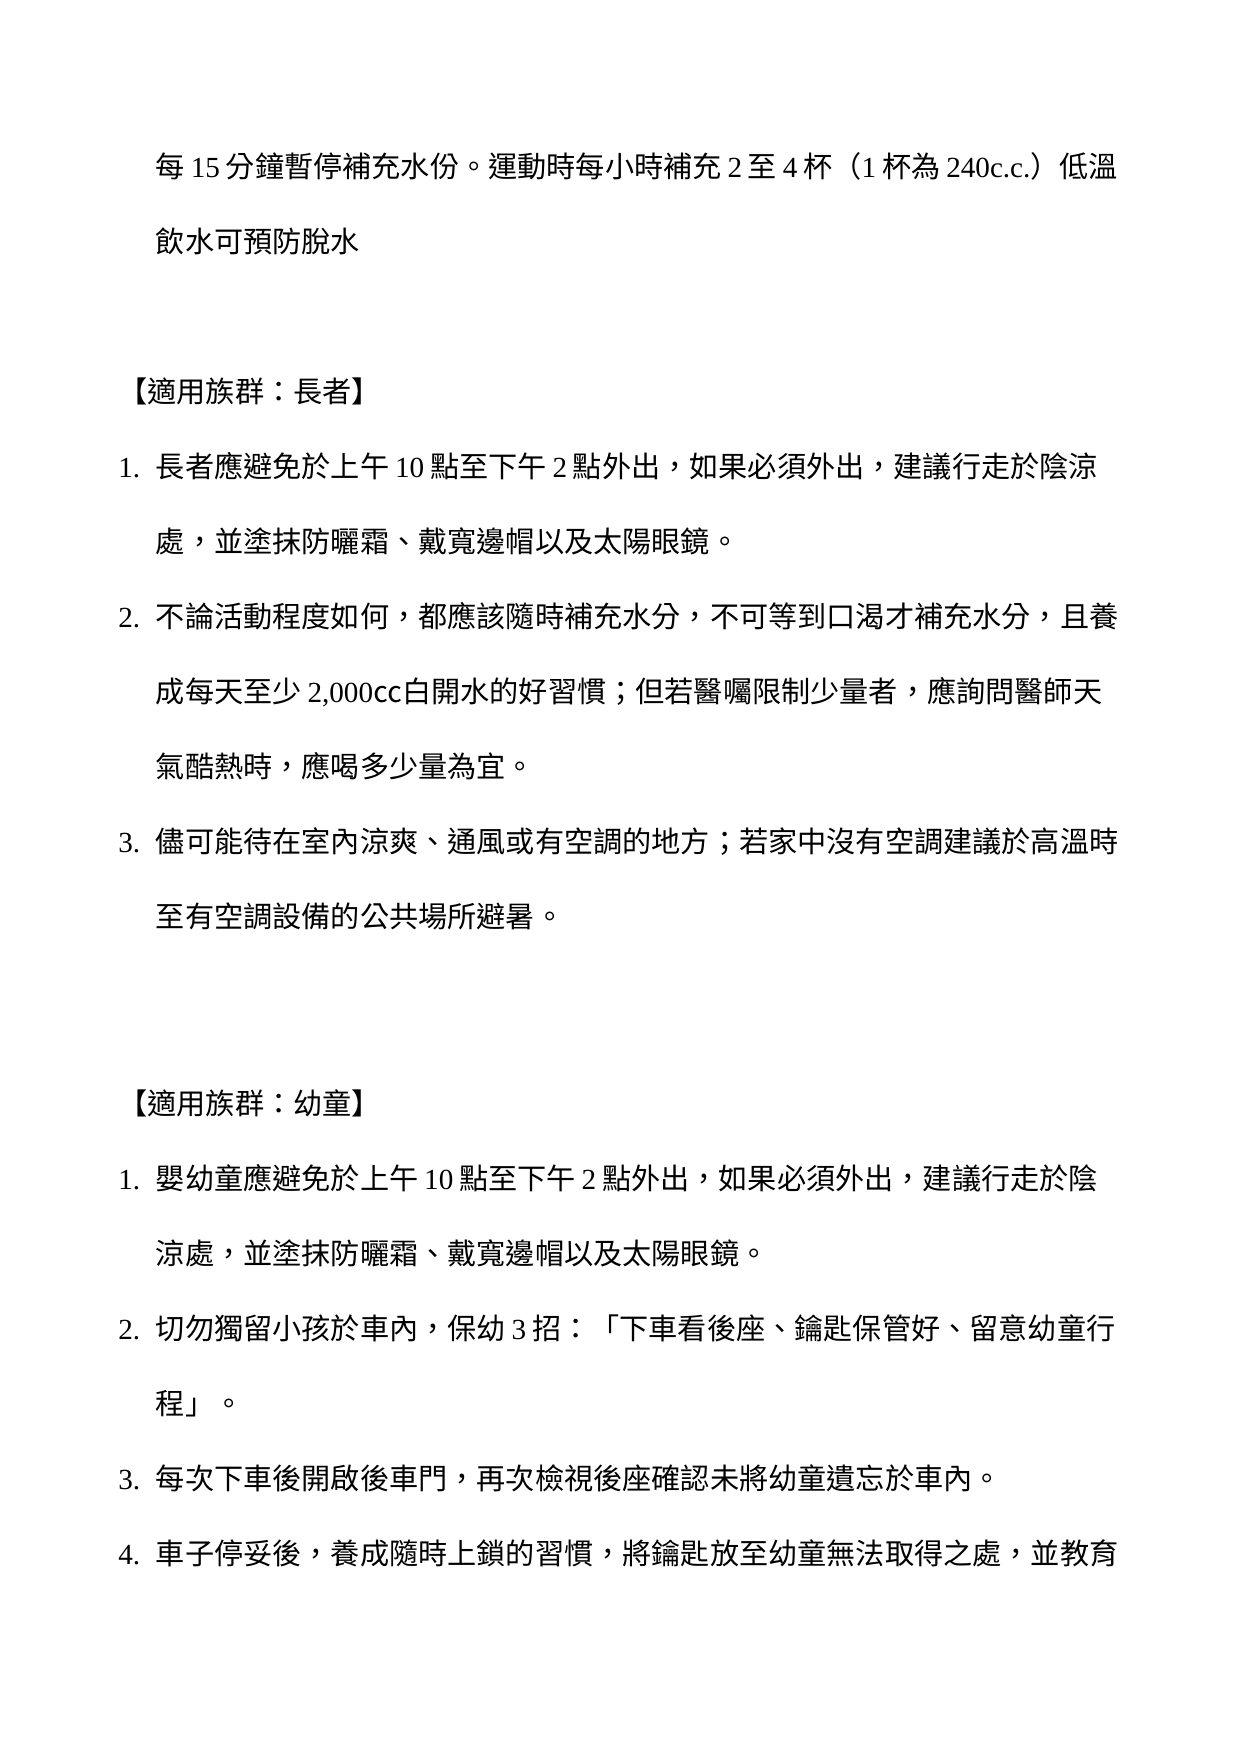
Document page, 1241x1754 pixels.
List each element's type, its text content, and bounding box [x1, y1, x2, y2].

list 儘可能待在室內涼爽、通風或有空調的地方；若家中沒有空調建議於高溫時至有空調設備的公共場所避暑。 [118, 802, 1122, 952]
text 【適用族群：長者】 [118, 352, 1122, 427]
text 【適用族群：幼童】 [118, 1064, 1122, 1139]
list 長者應避免於上午10點至下午2點外出，如果必須外出，建議行走於陰涼處，並塗抹防曬霜、戴寬邊帽以及太陽眼鏡。 [118, 427, 1122, 577]
list 不論活動程度如何，都應該隨時補充水分，不可等到口渴才補充水分，且養成每天至少2,000㏄白開水的好習慣；但若醫囑限制少量者，應詢問醫師天氣酷熱時，應喝多少量為宜。 [118, 577, 1122, 802]
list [118, 1514, 1122, 1589]
list 每次下車後開啟後車門，再次檢視後座確認未將幼童遺忘於車內。 [118, 1439, 1122, 1514]
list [118, 127, 1122, 277]
list 切勿獨留小孩於車內，保幼3招：「下車看後座、鑰匙保管好、留意幼童行程」。 [118, 1289, 1122, 1439]
list 嬰幼童應避免於上午10點至下午2點外出，如果必須外出，建議行走於陰涼處，並塗抹防曬霜、戴寬邊帽以及太陽眼鏡。 [118, 1139, 1122, 1289]
